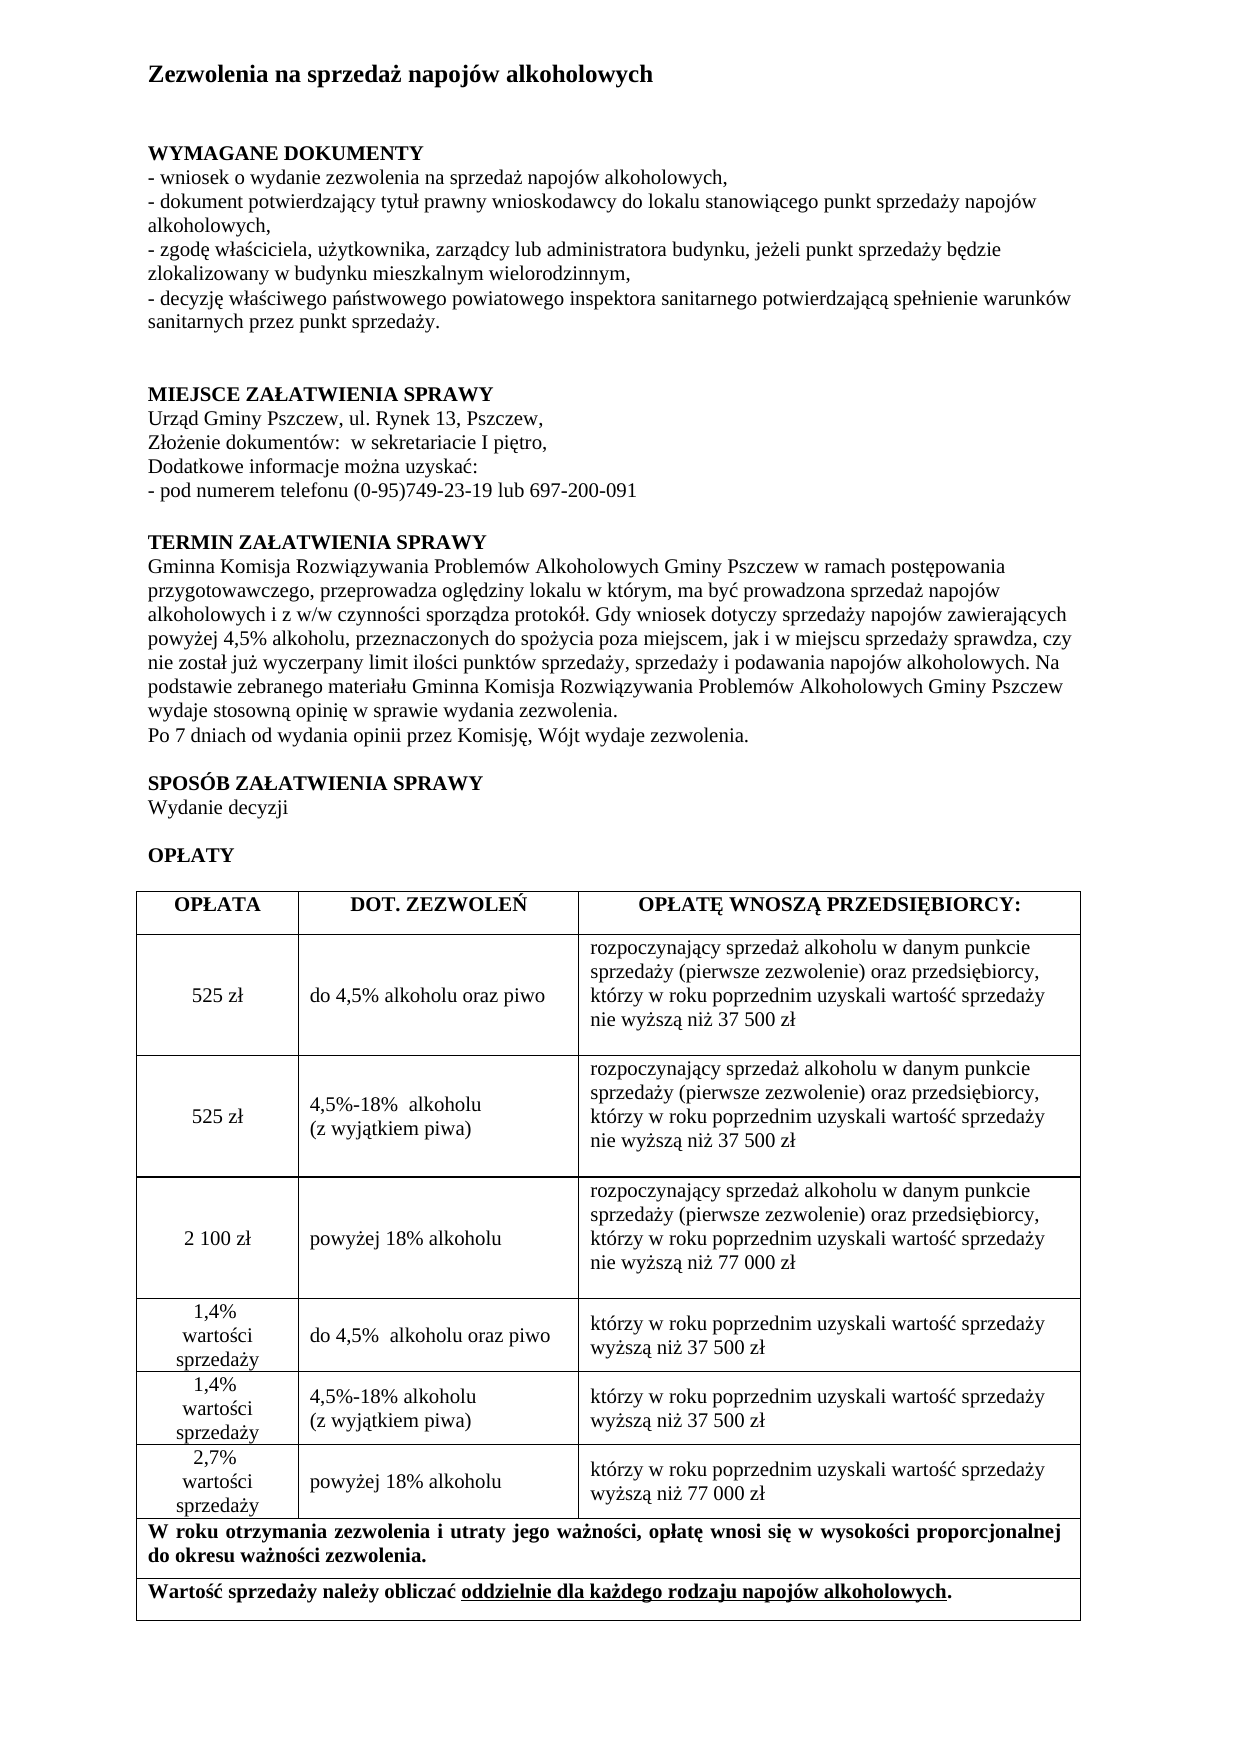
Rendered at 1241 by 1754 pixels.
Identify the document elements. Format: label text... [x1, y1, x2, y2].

table_cell do 4,5% alkoholu oraz piwo [299, 1299, 578, 1371]
text - dokument potwierdzający tytuł prawny wnioskodawcy do lokalu stanowiącego punkt sprzedaży napojów alkoholowych, - zgodę właściciela, użytkownika, zarządcy lub administratora budynku, jeżeli punkt sprzedaży będzie zlokalizowany w budynku mieszkalnym wielorodzinnym, - decyzję właściwego państwowego powiatowego inspektora sanitarnego potwierdzającą spełnienie warunków sanitarnych przez punkt sprzedaży. [148, 189, 1093, 333]
table_cell 2,7% wartości sprzedaży [137, 1445, 298, 1517]
text OPŁATY [148, 843, 1093, 867]
text TERMIN ZAŁATWIENIA SPRAWY Gminna Komisja Rozwiązywania Problemów Alkoholowych Gminy Pszczew w ramach postępowania przygotowawczego, przeprowadza oględziny lokalu w którym, ma być prowadzona sprzedaż napojów alkoholowych i z w/w czynności sporządza protokół. Gdy wniosek dotyczy sprzedaży napojów zawierających powyżej 4,5% alkoholu, przeznaczonych do spożycia poza miejscem, jak i w miejscu sprzedaży sprawdza, czy nie został już wyczerpany limit ilości punktów sprzedaży, sprzedaży i podawania napojów alkoholowych. Na podstawie zebranego materiału Gminna Komisja Rozwiązywania Problemów Alkoholowych Gminy Pszczew wydaje stosowną opinię w sprawie wydania zezwolenia. Po 7 dniach od wydania opinii przez Komisję, Wójt wydaje zezwolenia. [148, 530, 1093, 747]
table_cell 525 zł [137, 1056, 298, 1176]
table_cell 2 100 zł [137, 1178, 298, 1298]
table_cell którzy w roku poprzednim uzyskali wartość sprzedaży wyższą niż 77 000 zł [579, 1445, 1080, 1517]
table_cell którzy w roku poprzednim uzyskali wartość sprzedaży wyższą niż 37 500 zł [579, 1299, 1080, 1371]
text - pod numerem telefonu (0-95)749-23-19 lub 697-200-091 [148, 478, 1093, 530]
text Zezwolenia na sprzedaż napojów alkoholowych [148, 59, 1093, 88]
table_cell Wartość sprzedaży należy obliczać oddzielnie dla każdego rodzaju napojów alkoholowych. [137, 1579, 1080, 1620]
text Dodatkowe informacje można uzyskać: [148, 454, 1093, 478]
text WYMAGANE DOKUMENTY - wniosek o wydanie zezwolenia na sprzedaż napojów alkoholowych, [148, 141, 1093, 189]
table_header OPŁATA [137, 892, 298, 934]
table_cell powyżej 18% alkoholu [299, 1445, 578, 1517]
table_cell do 4,5% alkoholu oraz piwo [299, 935, 578, 1055]
table_cell 1,4% wartości sprzedaży [137, 1372, 298, 1444]
text SPOSÓB ZAŁATWIENIA SPRAWY Wydanie decyzji [148, 771, 1093, 819]
table_cell rozpoczynający sprzedaż alkoholu w danym punkcie sprzedaży (pierwsze zezwolenie) oraz przedsiębiorcy, którzy w roku poprzednim uzyskali wartość sprzedaży nie wyższą niż 37 500 zł [579, 1056, 1080, 1176]
table_cell rozpoczynający sprzedaż alkoholu w danym punkcie sprzedaży (pierwsze zezwolenie) oraz przedsiębiorcy, którzy w roku poprzednim uzyskali wartość sprzedaży nie wyższą niż 77 000 zł [579, 1178, 1080, 1298]
table_cell W roku otrzymania zezwolenia i utraty jego ważności, opłatę wnosi się w wysokości proporcjonalnej do okresu ważności zezwolenia. [137, 1519, 1080, 1578]
table_cell powyżej 18% alkoholu [299, 1178, 578, 1298]
table_cell 1,4% wartości sprzedaży [137, 1299, 298, 1371]
text MIEJSCE ZAŁATWIENIA SPRAWY Urząd Gminy Pszczew, ul. Rynek 13, Pszczew, Złożenie dokumentów: w sekretariacie I piętro, [148, 382, 1093, 454]
table_header OPŁATĘ WNOSZĄ PRZEDSIĘBIORCY: [579, 892, 1080, 934]
table_cell 525 zł [137, 935, 298, 1055]
table_cell 4,5%-18% alkoholu (z wyjątkiem piwa) [299, 1056, 578, 1176]
table_cell rozpoczynający sprzedaż alkoholu w danym punkcie sprzedaży (pierwsze zezwolenie) oraz przedsiębiorcy, którzy w roku poprzednim uzyskali wartość sprzedaży nie wyższą niż 37 500 zł [579, 935, 1080, 1055]
table_cell 4,5%-18% alkoholu (z wyjątkiem piwa) [299, 1372, 578, 1444]
table_cell którzy w roku poprzednim uzyskali wartość sprzedaży wyższą niż 37 500 zł [579, 1372, 1080, 1444]
table_header DOT. ZEZWOLEŃ [299, 892, 578, 934]
